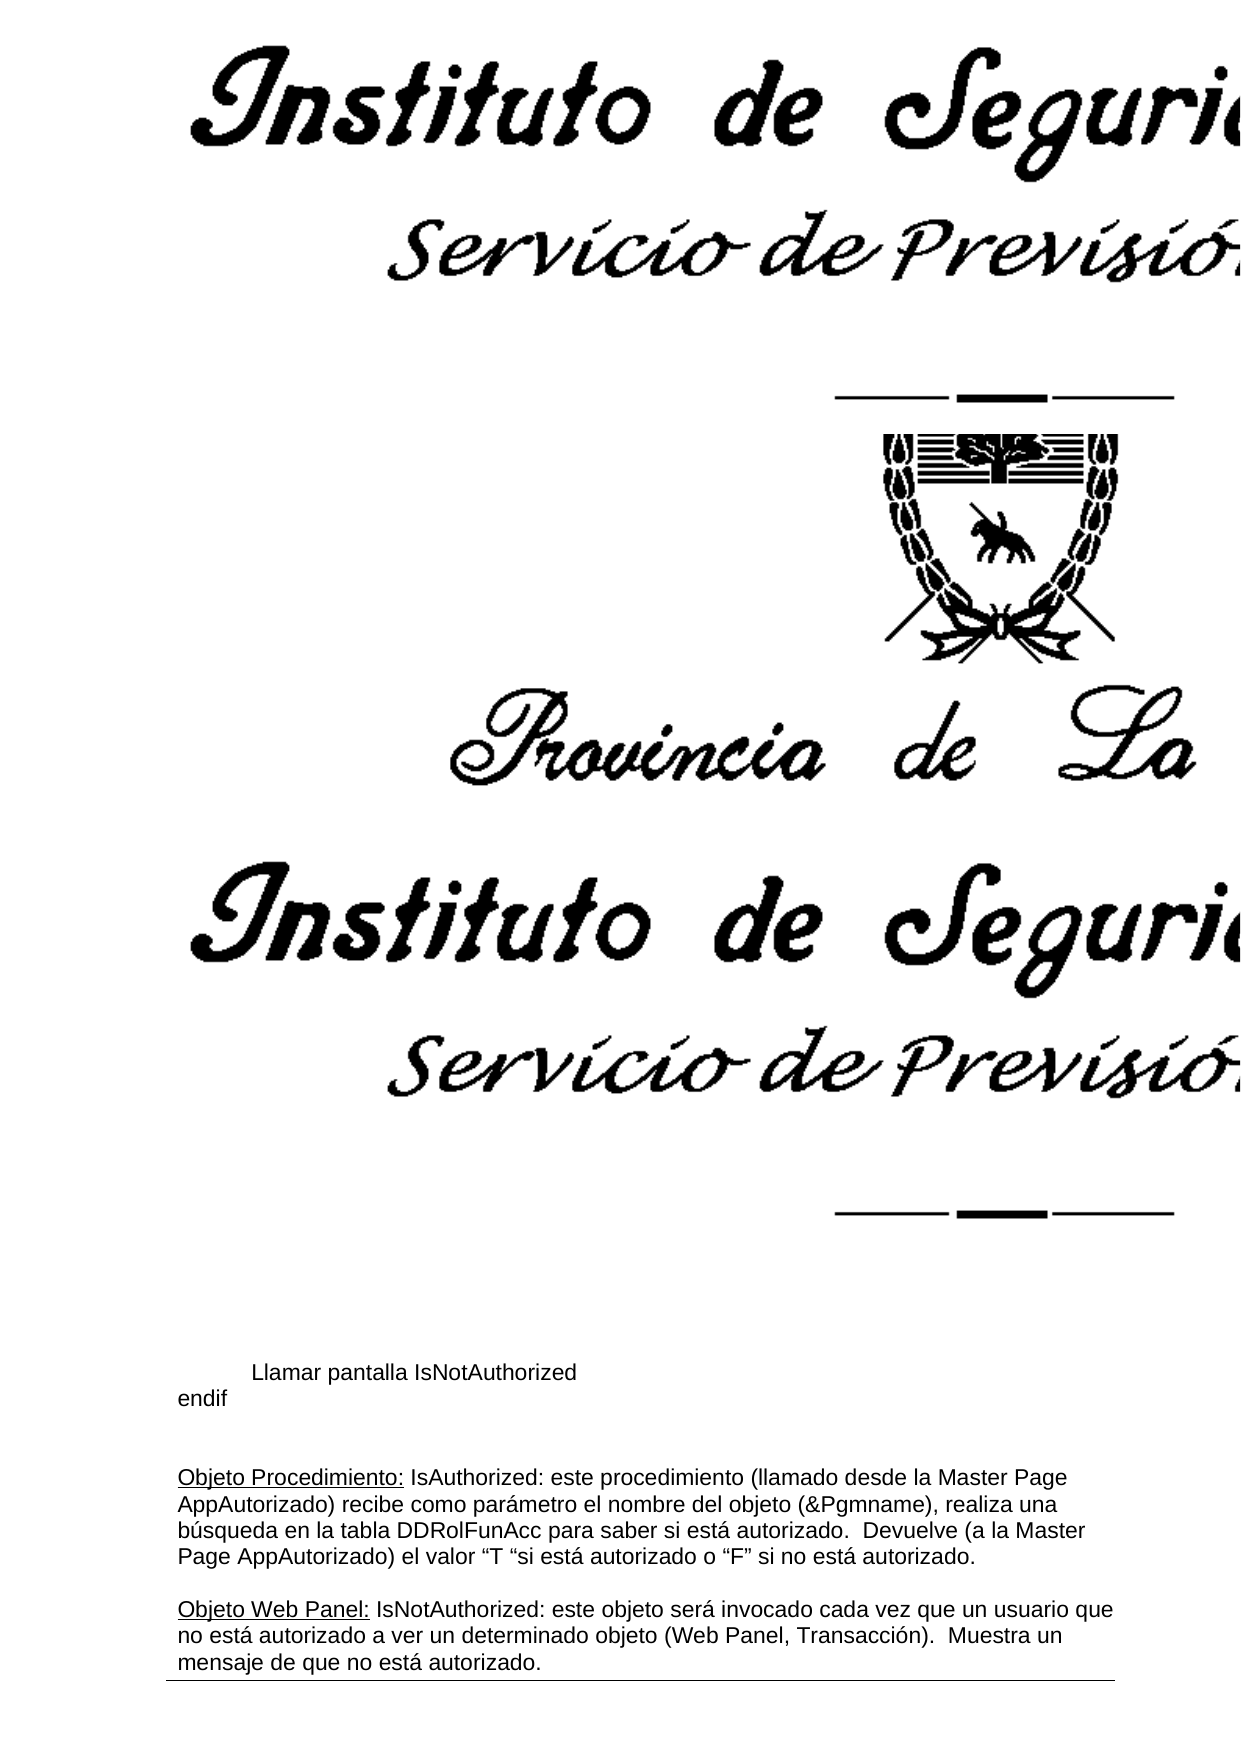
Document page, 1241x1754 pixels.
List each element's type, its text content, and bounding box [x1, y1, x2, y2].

text Llamar pantalla IsNotAuthorized [177, 1359, 1125, 1385]
text Objeto Web Panel: IsNotAuthorized: este objeto será invocado cada vez que un usuario que no está autorizado a ver un determinado objeto (Web Panel, Transacción). Muestra un mensaje de que no está autorizado. [177, 1596, 1125, 1675]
text endif [177, 1385, 1125, 1412]
text Objeto Procedimiento: IsAuthorized: este procedimiento (llamado desde la Master Page AppAutorizado) recibe como parámetro el nombre del objeto (&Pgmname), realiza una búsqueda en la tabla DDRolFunAcc para saber si está autorizado. Devuelve (a la Master Page AppAutorizado) el valor “T “si está autorizado o “F” si no está autorizado. [177, 1464, 1125, 1570]
picture [177, 0, 1241, 1250]
